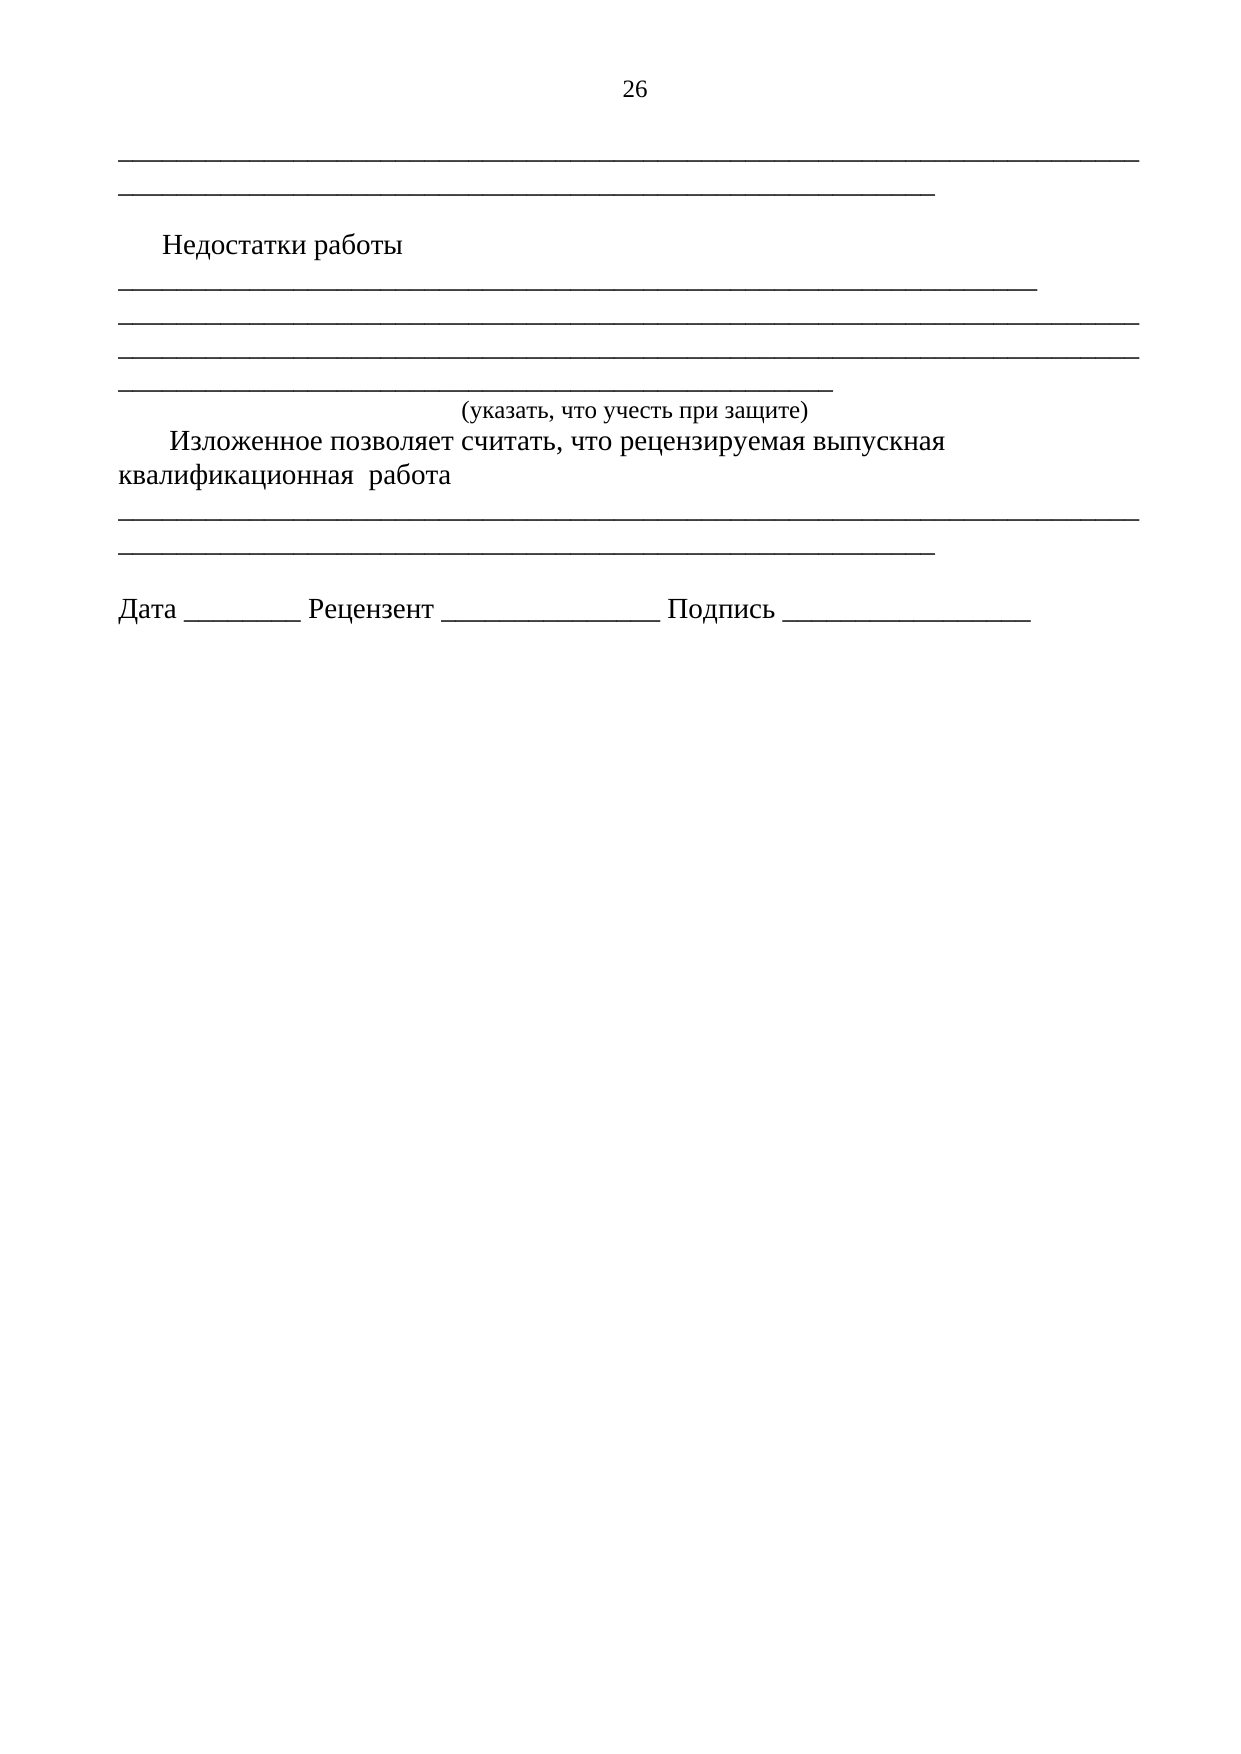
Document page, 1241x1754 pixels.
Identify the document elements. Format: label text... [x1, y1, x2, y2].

text (указать, что учесть при защите) [118, 395, 1152, 423]
text Дата ________ Рецензент _______________ Подпись _________________ [118, 591, 1152, 625]
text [118, 131, 1152, 198]
text _____________________________________________________________________________________________________________________________________________________________________________________________ [118, 294, 1152, 395]
text Изложенное позволяет считать, что рецензируемая выпускная квалификационная работа [118, 423, 1152, 491]
text ______________________________________________________________________________________________________________________________ [118, 491, 1152, 558]
text Недостатки работы _______________________________________________________________ [118, 227, 1152, 294]
